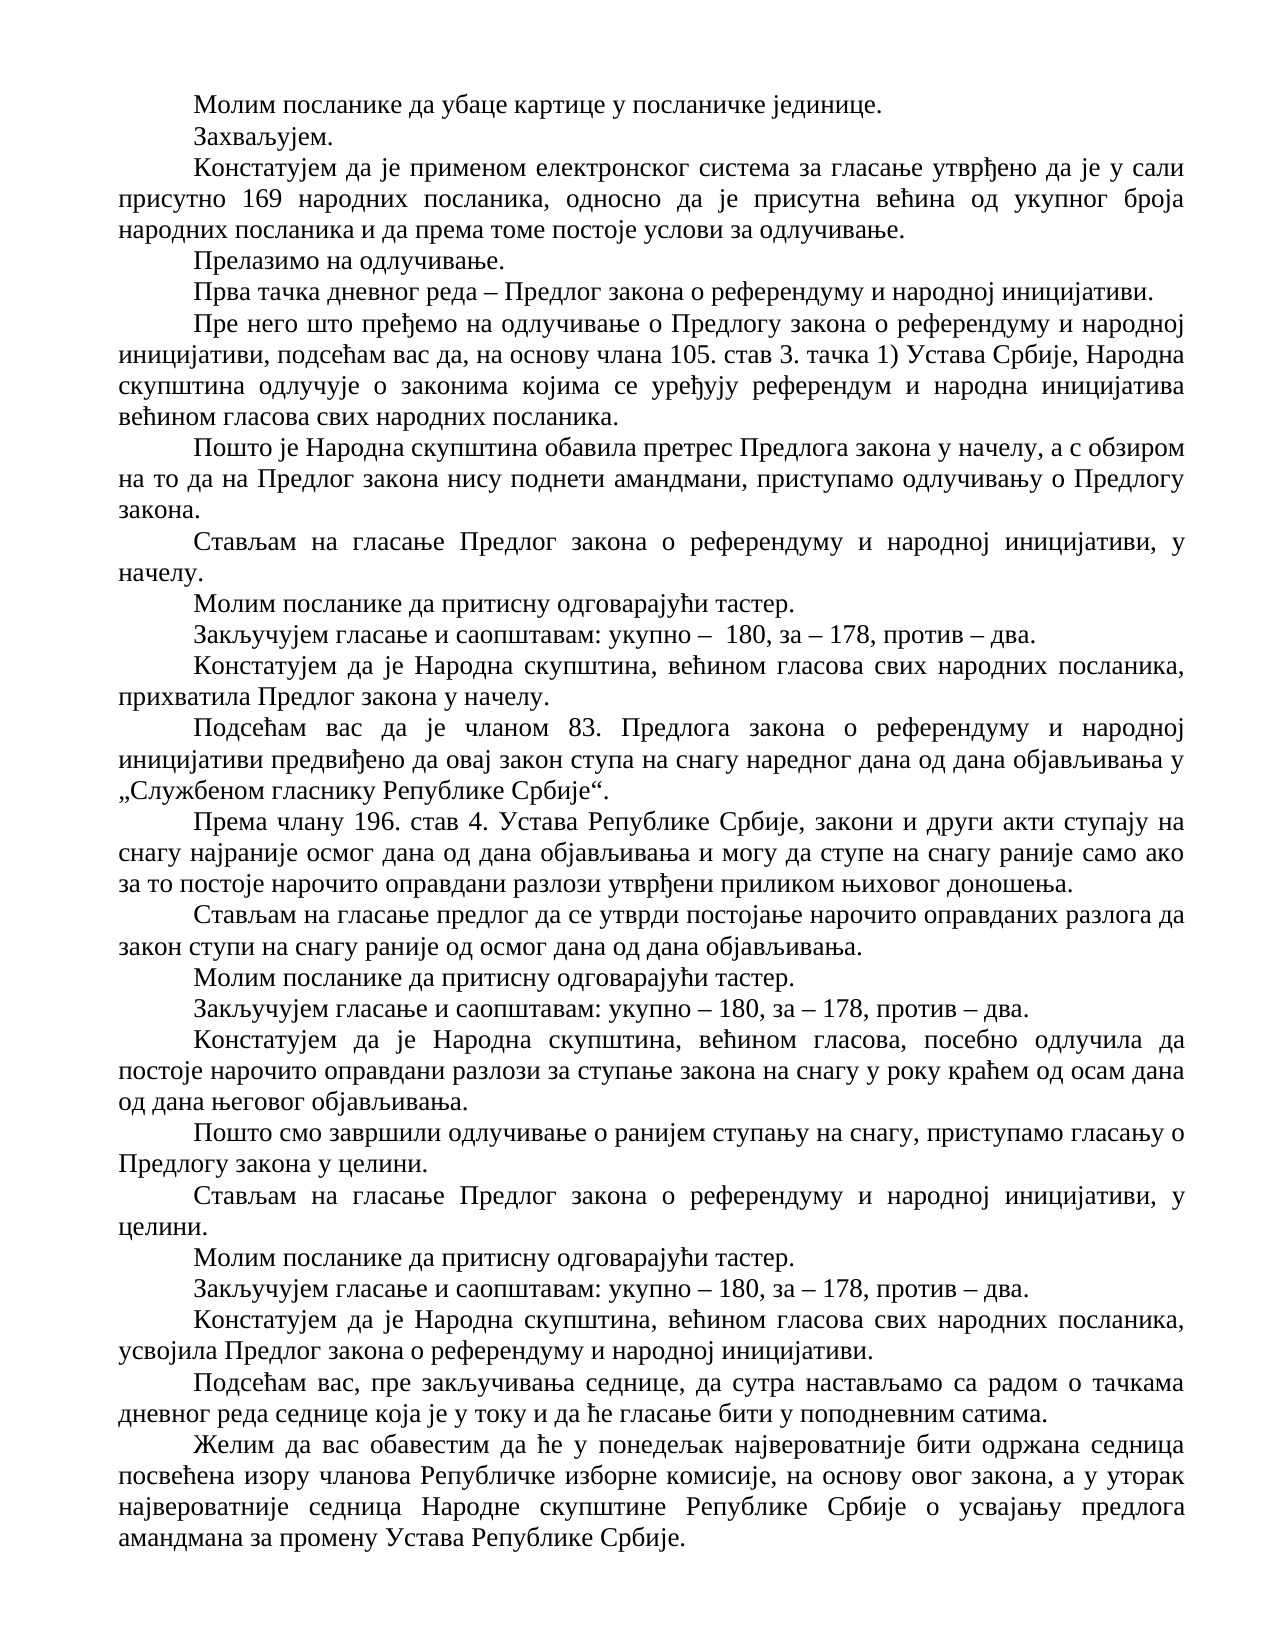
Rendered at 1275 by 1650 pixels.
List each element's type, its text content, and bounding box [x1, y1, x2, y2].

text Констатујем да је применом електронског система за гласање утврђено да је у сали присутно 169 народних посланика, односно да је присутна већина од укупног броја народних посланика и да према томе постоје услови за одлучивање. [118, 151, 1186, 244]
text Подсећам вас, пре закључивања седнице, да сутра настављамо са радом о тачкама дневног реда седнице која је у току и да ће гласање бити у поподневним сатима. [118, 1366, 1186, 1428]
text Пошто смо завршили одлучивање о ранијем ступању на снагу, приступамо гласању о Предлогу закона у целини. [118, 1116, 1186, 1179]
text Стављам на гласање Предлог закона о референдуму и народној иницијативи, у целини. [118, 1179, 1186, 1241]
text Констатујем да је Народна скупштина, већином гласова свих народних посланика, усвојила Предлог закона о референдуму и народној иницијативи. [118, 1303, 1186, 1366]
text Стављам на гласање предлог да се утврди постојање нарочито оправданих разлога да закон ступи на снагу раније од осмог дана од дана објављивања. [118, 898, 1186, 961]
text Прва тачка дневног реда – Предлог закона о референдуму и народној иницијативи. [118, 276, 1186, 307]
text Према члану 196. став 4. Устава Републике Србије, закони и други акти ступају на снагу најраније осмог дана од дана објављивања и могу да ступе на снагу раније само ако за то постоје нарочито оправдани разлози утврђени приликом њиховог доношења. [118, 805, 1186, 898]
text Молим посланике да притисну одговарајући тастер. [118, 961, 1186, 992]
text Прелазимо на одлучивање. [118, 244, 1186, 276]
text Закључујем гласање и саопштавам: укупно – 180, за – 178, против – два. [118, 1272, 1186, 1303]
text Констатујем да је Народна скупштина, већином гласова, посебно одлучила да постоје нарочито оправдани разлози за ступање закона на снагу у року краћем од осам дана од дана његовог објављивања. [118, 1023, 1186, 1116]
text Пре него што пређемо на одлучивање о Предлогу закона о референдуму и народној иницијативи, подсећам вас да, на основу члана 105. став 3. тачка 1) Устава Србије, Народна скупштина одлучује о законима којима се уређују референдум и народна иницијатива већином гласова свих народних посланика. [118, 307, 1186, 431]
text Захваљујем. [118, 120, 1186, 151]
text Молим посланике да убаце картице у посланичке јединице. [118, 89, 1186, 120]
text Констатујем да је Народна скупштина, већином гласова свих народних посланика, прихватила Предлог закона у начелу. [118, 649, 1186, 712]
text Закључујем гласање и саопштавам: укупно – 180, за – 178, против – два. [118, 618, 1186, 649]
text Молим посланике да притисну одговарајући тастер. [118, 1241, 1186, 1272]
text Молим посланике да притисну одговарајући тастер. [118, 587, 1186, 618]
text Подсећам вас да је чланом 83. Предлога закона о референдуму и народној иницијативи предвиђено да овај закон ступа на снагу наредног дана од дана објављивања у „Службеном гласнику Републике Србије“. [118, 712, 1186, 805]
text Пошто је Народна скупштина обавила претрес Предлога закона у начелу, а с обзиром на то да на Предлог закона нису поднети амандмани, приступамо одлучивању о Предлогу закона. [118, 431, 1186, 525]
text Стављам на гласање Предлог закона о референдуму и народној иницијативи, у начелу. [118, 525, 1186, 587]
text Желим да вас обавестим да ће у понедељак највероватније бити одржана седница посвећена изору чланова Републичке изборне комисије, на основу овог закона, а у уторак највероватније седница Народне скупштине Републике Србије о усвајању предлога амандмана за промену Устава Републике Србије. [118, 1428, 1186, 1552]
text Закључујем гласање и саопштавам: укупно – 180, за – 178, против – два. [118, 992, 1186, 1023]
